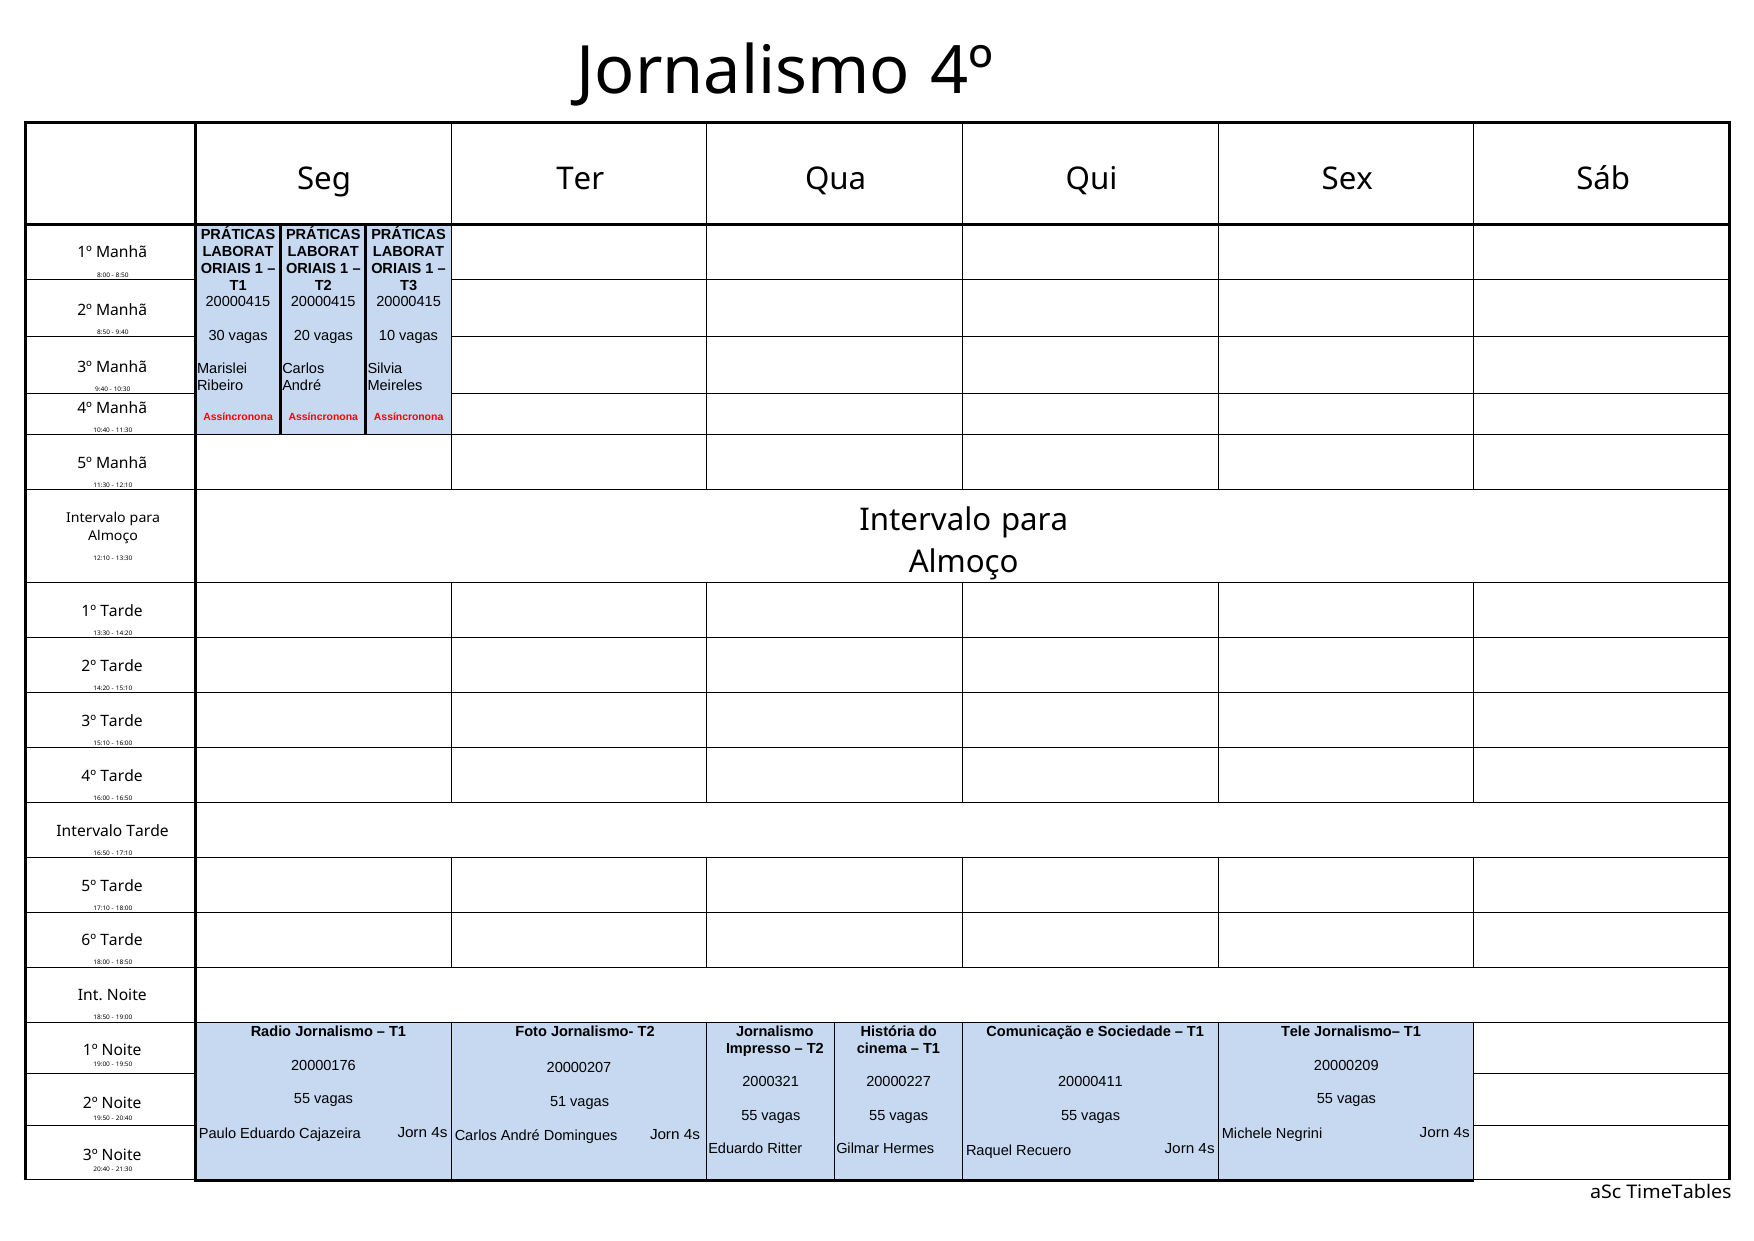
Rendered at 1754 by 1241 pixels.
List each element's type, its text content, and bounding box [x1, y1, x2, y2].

table_cell [452, 583, 706, 637]
table_cell [1474, 337, 1728, 393]
table_cell [707, 226, 962, 279]
table_cell [963, 226, 1218, 279]
table_cell [1474, 693, 1728, 747]
table_header Seg [197, 124, 451, 223]
table_cell [1219, 337, 1473, 393]
table_cell [452, 337, 706, 393]
table_cell [452, 748, 706, 802]
table_cell [963, 638, 1218, 692]
table_cell [197, 693, 451, 747]
table_cell [1219, 638, 1473, 692]
table_cell [707, 748, 962, 802]
table_cell 4º Manhã 10:40 - 11:30 [27, 394, 194, 434]
table_cell [1219, 583, 1473, 637]
table_cell [707, 394, 962, 434]
table_cell [1219, 858, 1473, 912]
table_cell [707, 337, 962, 393]
table_cell Foto Jornalismo- T2 20000207 51 vagas Carlos André Domingues Jorn 4s [452, 1023, 706, 1179]
table_cell [1474, 1074, 1728, 1125]
table_cell [1474, 435, 1728, 489]
table_cell [452, 435, 706, 489]
table_cell [1219, 226, 1473, 279]
table_cell PRÁTICAS LABORATORIAIS 1 – T1 20000415 30 vagas Marislei Ribeiro Assíncronona [197, 226, 279, 434]
table_cell 5º Tarde 17:10 - 18:00 [27, 858, 194, 912]
table_cell [197, 913, 451, 967]
table_cell [707, 858, 962, 912]
table_cell 2º Noite 19:50 - 20:40 [27, 1074, 194, 1125]
table_cell [707, 435, 962, 489]
table_header Sex [1219, 124, 1473, 223]
table_cell [1474, 226, 1728, 279]
table_cell [1474, 1126, 1728, 1179]
table_cell [452, 913, 706, 967]
table_cell História do cinema – T1 20000227 55 vagas Gilmar Hermes Jorn 4s Optativa Assíncronona [835, 1023, 962, 1179]
table_cell [452, 858, 706, 912]
table_cell [1219, 394, 1473, 434]
table_cell [1219, 280, 1473, 336]
table_cell [1474, 913, 1728, 967]
table_cell [1219, 913, 1473, 967]
table_cell PRÁTICAS LABORATORIAIS 1 – T2 20000415 20 vagas Carlos André Assíncronona [282, 226, 364, 434]
table_cell [963, 394, 1218, 434]
table_header Qui [963, 124, 1218, 223]
table_cell [197, 748, 451, 802]
table_cell 3º Manhã 9:40 - 10:30 [27, 337, 194, 393]
table_cell [707, 693, 962, 747]
table_cell [1219, 435, 1473, 489]
table_cell Int. Noite 18:50 - 19:00 [27, 968, 194, 1022]
table_cell [707, 913, 962, 967]
table_cell 2º Manhã 8:50 - 9:40 [27, 280, 194, 336]
table_cell Tele Jornalismo– T1 20000209 55 vagas Michele Negrini Jorn 4s [1219, 1023, 1473, 1179]
table_cell [1474, 280, 1728, 336]
table_cell [1474, 748, 1728, 802]
table_cell [452, 280, 706, 336]
table_header Ter [452, 124, 706, 223]
table_header Qua [707, 124, 962, 223]
table_cell Jornalismo Impresso – T2 2000321 55 vagas Eduardo Ritter Jorn 4s Assíncronona [707, 1023, 834, 1179]
table_cell [707, 638, 962, 692]
table_cell [963, 913, 1218, 967]
table_cell 1º Noite 19:00 - 19:50 [27, 1023, 194, 1073]
table_cell 6º Tarde 18:00 - 18:50 [27, 913, 194, 967]
table_cell [197, 803, 1728, 857]
table_cell [197, 638, 451, 692]
table_cell PRÁTICAS LABORATORIAIS 1 – T3 20000415 10 vagas Silvia Meireles Assíncronona [367, 226, 451, 434]
table_cell 2º Tarde 14:20 - 15:10 [27, 638, 194, 692]
table_cell 5º Manhã 11:30 - 12:10 [27, 435, 194, 489]
table_header Sáb [1474, 124, 1728, 223]
table_cell [707, 280, 962, 336]
table_cell Comunicação e Sociedade – T1 20000411 55 vagas Raquel Recuero Jorn 4s [963, 1023, 1218, 1179]
table_cell [963, 858, 1218, 912]
table_cell 1º Manhã 8:00 - 8:50 [27, 226, 194, 279]
table_cell 3º Noite 20:40 - 21:30 [27, 1126, 194, 1179]
table_cell [707, 583, 962, 637]
table_cell [1474, 858, 1728, 912]
table_cell 3º Tarde 15:10 - 16:00 [27, 693, 194, 747]
table_cell [1474, 638, 1728, 692]
table_cell Intervalo para Almoço [197, 490, 1728, 582]
table_cell [197, 858, 451, 912]
table_cell [963, 748, 1218, 802]
table_cell [963, 435, 1218, 489]
table_cell [963, 583, 1218, 637]
table_cell [452, 226, 706, 279]
table_cell 1º Tarde 13:30 - 14:20 [27, 583, 194, 637]
table_cell [963, 280, 1218, 336]
table_cell 4º Tarde 16:00 - 16:50 [27, 748, 194, 802]
table_cell [197, 968, 1728, 1022]
table_cell [452, 638, 706, 692]
table_cell [452, 394, 706, 434]
table_cell [1474, 583, 1728, 637]
table_cell Radio Jornalismo – T1 20000176 55 vagas Paulo Eduardo Cajazeira Jorn 4s [197, 1023, 451, 1179]
table_cell [1219, 693, 1473, 747]
table_header [27, 124, 194, 223]
table_cell [197, 435, 451, 489]
table_cell [963, 337, 1218, 393]
table_cell [452, 693, 706, 747]
table_cell [1474, 1023, 1728, 1073]
table_cell Intervalo Tarde 16:50 - 17:10 [27, 803, 194, 857]
table_cell [197, 583, 451, 637]
table_cell [963, 693, 1218, 747]
table_cell [1219, 748, 1473, 802]
table_cell [1474, 394, 1728, 434]
table_cell Intervalo para Almoço 12:10 - 13:30 [27, 490, 194, 582]
